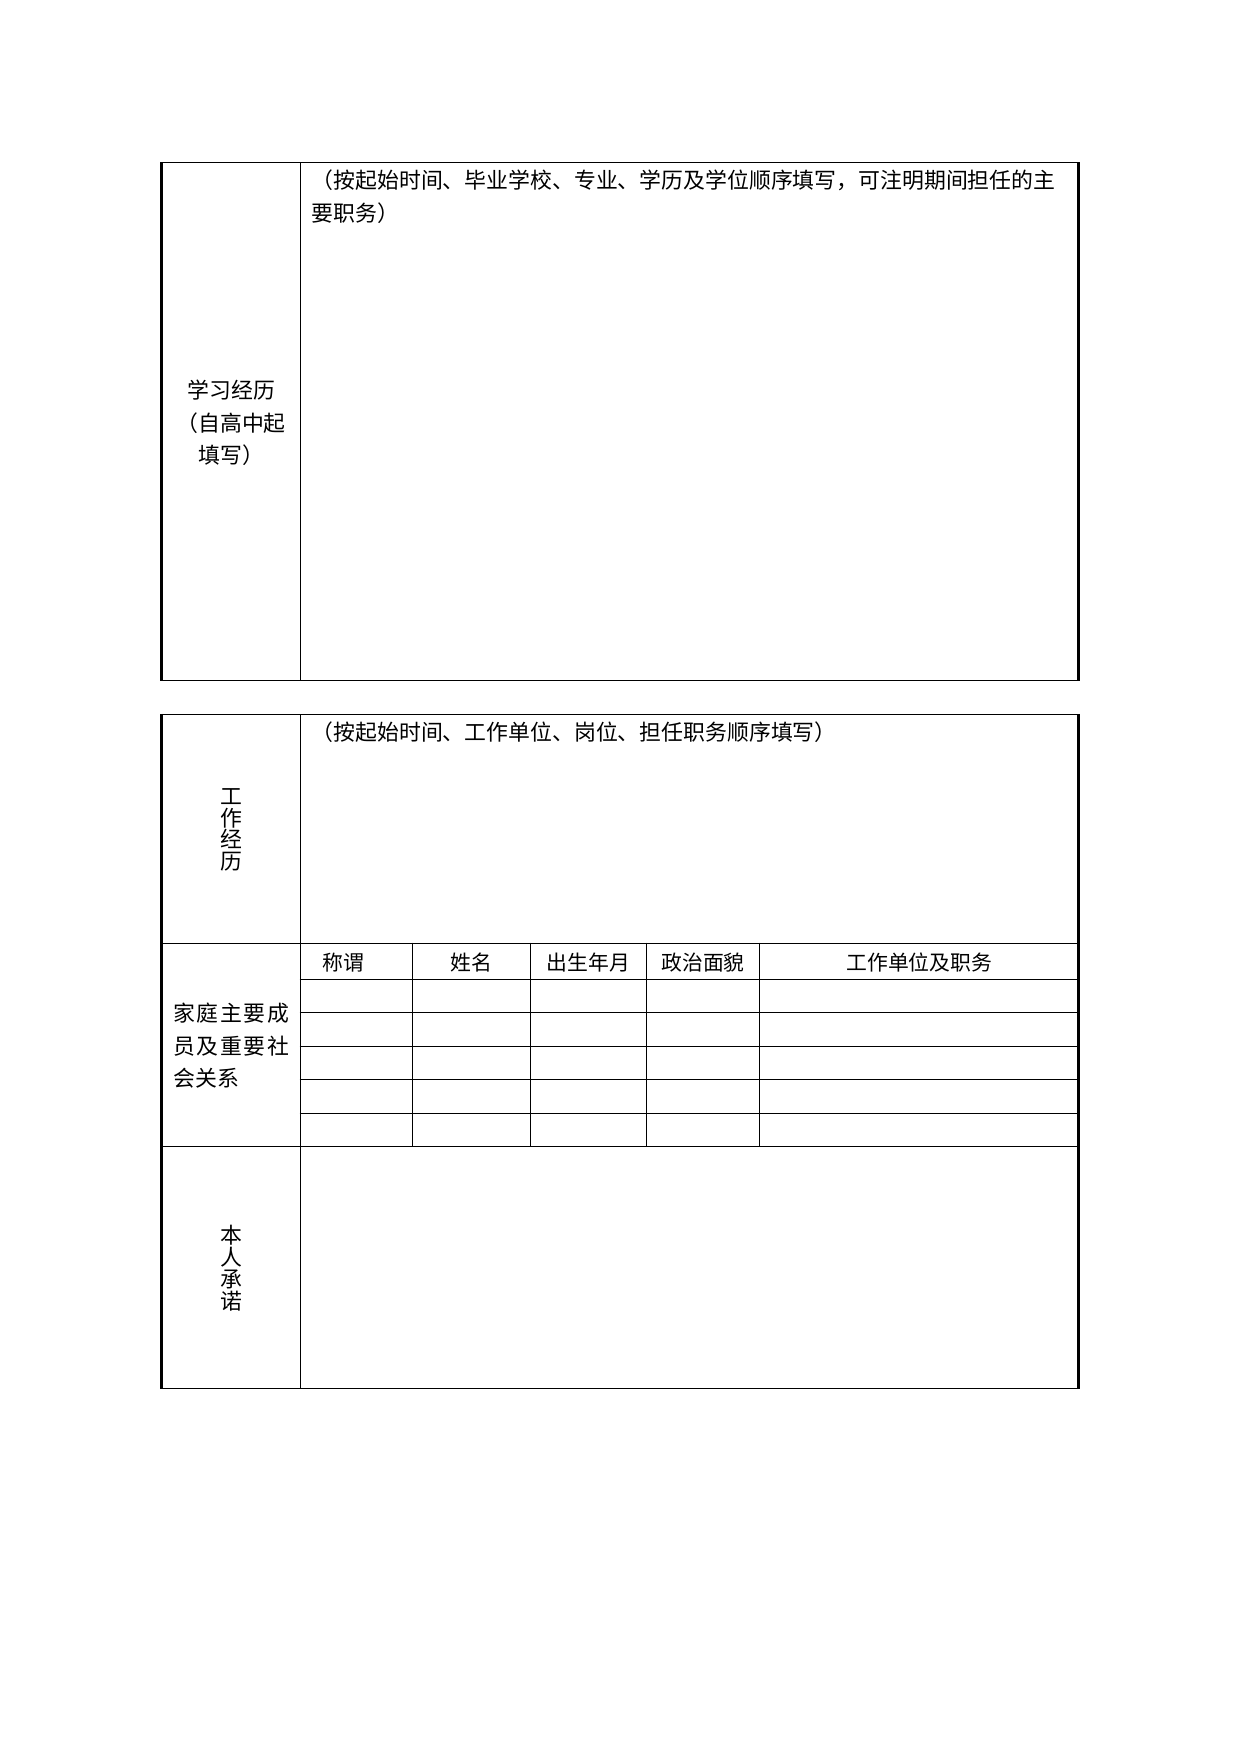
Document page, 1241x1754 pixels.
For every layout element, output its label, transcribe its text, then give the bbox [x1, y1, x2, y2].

table_cell [413, 980, 530, 1012]
table_cell [647, 1047, 759, 1079]
table_cell [647, 1013, 759, 1046]
table_cell [301, 1147, 1077, 1388]
table_cell [647, 1114, 759, 1146]
table_cell 出生年月 [531, 944, 646, 978]
table_cell [647, 1080, 759, 1113]
table_cell [413, 1080, 530, 1113]
table_cell [760, 1047, 1077, 1079]
table_cell 工作单位及职务 [760, 944, 1077, 978]
table_cell 姓名 [413, 944, 530, 978]
table_cell 学习经历（自高中起填写） [163, 163, 300, 680]
table_cell [531, 1114, 646, 1146]
table_cell [301, 1013, 412, 1046]
table_cell [760, 980, 1077, 1012]
table_cell [413, 1013, 530, 1046]
table_cell 家庭主要成员及重要社 会关系 [163, 944, 300, 1146]
table_cell [531, 1013, 646, 1046]
table_cell [531, 980, 646, 1012]
table_cell [647, 980, 759, 1012]
table_cell [413, 1047, 530, 1079]
table_cell [760, 1114, 1077, 1146]
table_cell （按起始时间、毕业学校、专业、学历及学位顺序填写，可注明期间担任的主要职务） [301, 163, 1077, 680]
table_cell 本人承诺 [163, 1147, 300, 1388]
table_header 工作经历 [163, 715, 300, 942]
table_cell [413, 1114, 530, 1146]
table_cell [760, 1013, 1077, 1046]
table_cell [301, 1047, 412, 1079]
table_cell [531, 1047, 646, 1079]
table_cell 政治面貌 [647, 944, 759, 978]
table_cell [301, 1080, 412, 1113]
table_header （按起始时间、工作单位、岗位、担任职务顺序填写） [301, 715, 1077, 942]
table_cell [301, 980, 412, 1012]
table_cell [760, 1080, 1077, 1113]
table_cell 称谓 [301, 944, 412, 978]
table_cell [301, 1114, 412, 1146]
table_cell [531, 1080, 646, 1113]
